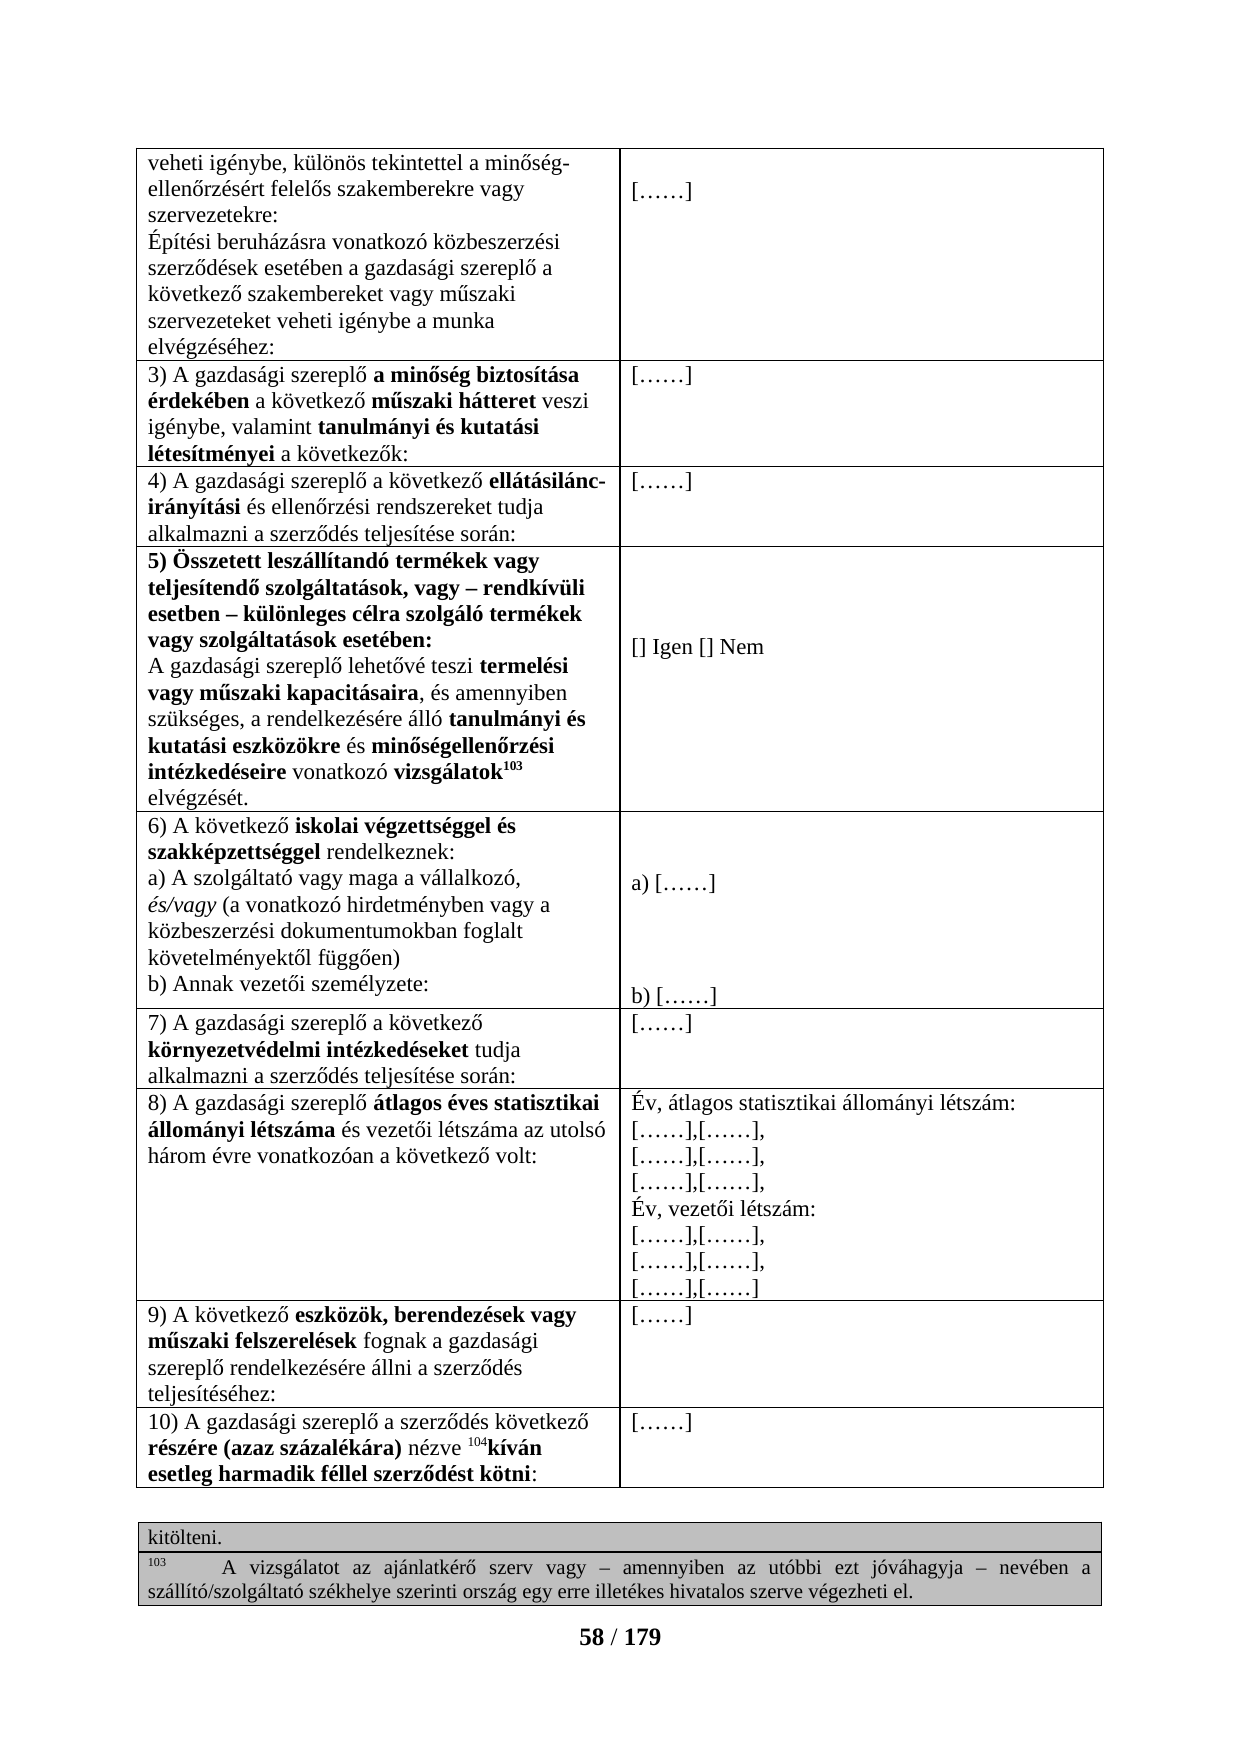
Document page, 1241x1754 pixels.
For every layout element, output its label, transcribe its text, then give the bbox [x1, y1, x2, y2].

table_cell 5) Összetett leszállítandó termékek vagy teljesítendő szolgáltatások, vagy – rendkívüli esetben – különleges célra szolgáló termékek vagy szolgáltatások esetében: A gazdasági szereplő lehetővé teszi termelési vagy műszaki kapacitásaira, és amennyiben szükséges, a rendelkezésére álló tanulmányi és kutatási eszközökre és minőségellenőrzési intézkedéseire vonatkozó vizsgálatok elvégzését. [137, 547, 619, 811]
table_cell [……] [621, 361, 1103, 466]
table_cell [……] [621, 1301, 1103, 1407]
table_cell 6) A következő iskolai végzettséggel és szakképzettséggel rendelkeznek: a) A szolgáltató vagy maga a vállalkozó, és/vagy (a vonatkozó hirdetményben vagy a közbeszerzési dokumentumokban foglalt követelményektől függően) b) Annak vezetői személyzete: [137, 812, 619, 1008]
table_cell Év, átlagos statisztikai állományi létszám: [……],[……], [……],[……], [……],[……], Év, vezetői létszám: [……],[……], [……],[……], [……],[……] [621, 1089, 1103, 1300]
table_cell [……] [621, 1009, 1103, 1088]
table_cell 8) A gazdasági szereplő átlagos éves statisztikai állományi létszáma és vezetői létszáma az utolsó három évre vonatkozóan a következő volt: [137, 1089, 619, 1300]
table_cell 7) A gazdasági szereplő a következő környezetvédelmi intézkedéseket tudja alkalmazni a szerződés teljesítése során: [137, 1009, 619, 1088]
table_cell [……] [621, 467, 1103, 546]
table_cell 3) A gazdasági szereplő a minőség biztosítása érdekében a következő műszaki hátteret veszi igénybe, valamint tanulmányi és kutatási létesítményei a következők: [137, 361, 619, 466]
table_cell [……] [……] [621, 149, 1103, 359]
table_cell 4) A gazdasági szereplő a következő ellátásilánc-irányítási és ellenőrzési rendszereket tudja alkalmazni a szerződés teljesítése során: [137, 467, 619, 546]
table_cell 10) A gazdasági szereplő a szerződés következő részére (azaz százalékára) nézve kíván esetleg harmadik féllel szerződést kötni: [137, 1408, 619, 1487]
table_cell a) [……] b) [……] [621, 812, 1103, 1008]
table_cell 9) A következő eszközök, berendezések vagy műszaki felszerelések fognak a gazdasági szereplő rendelkezésére állni a szerződés teljesítéséhez: [137, 1301, 619, 1407]
table_cell [] Igen [] Nem [621, 547, 1103, 811]
table_cell [……] [621, 1408, 1103, 1487]
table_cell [137, 149, 619, 359]
